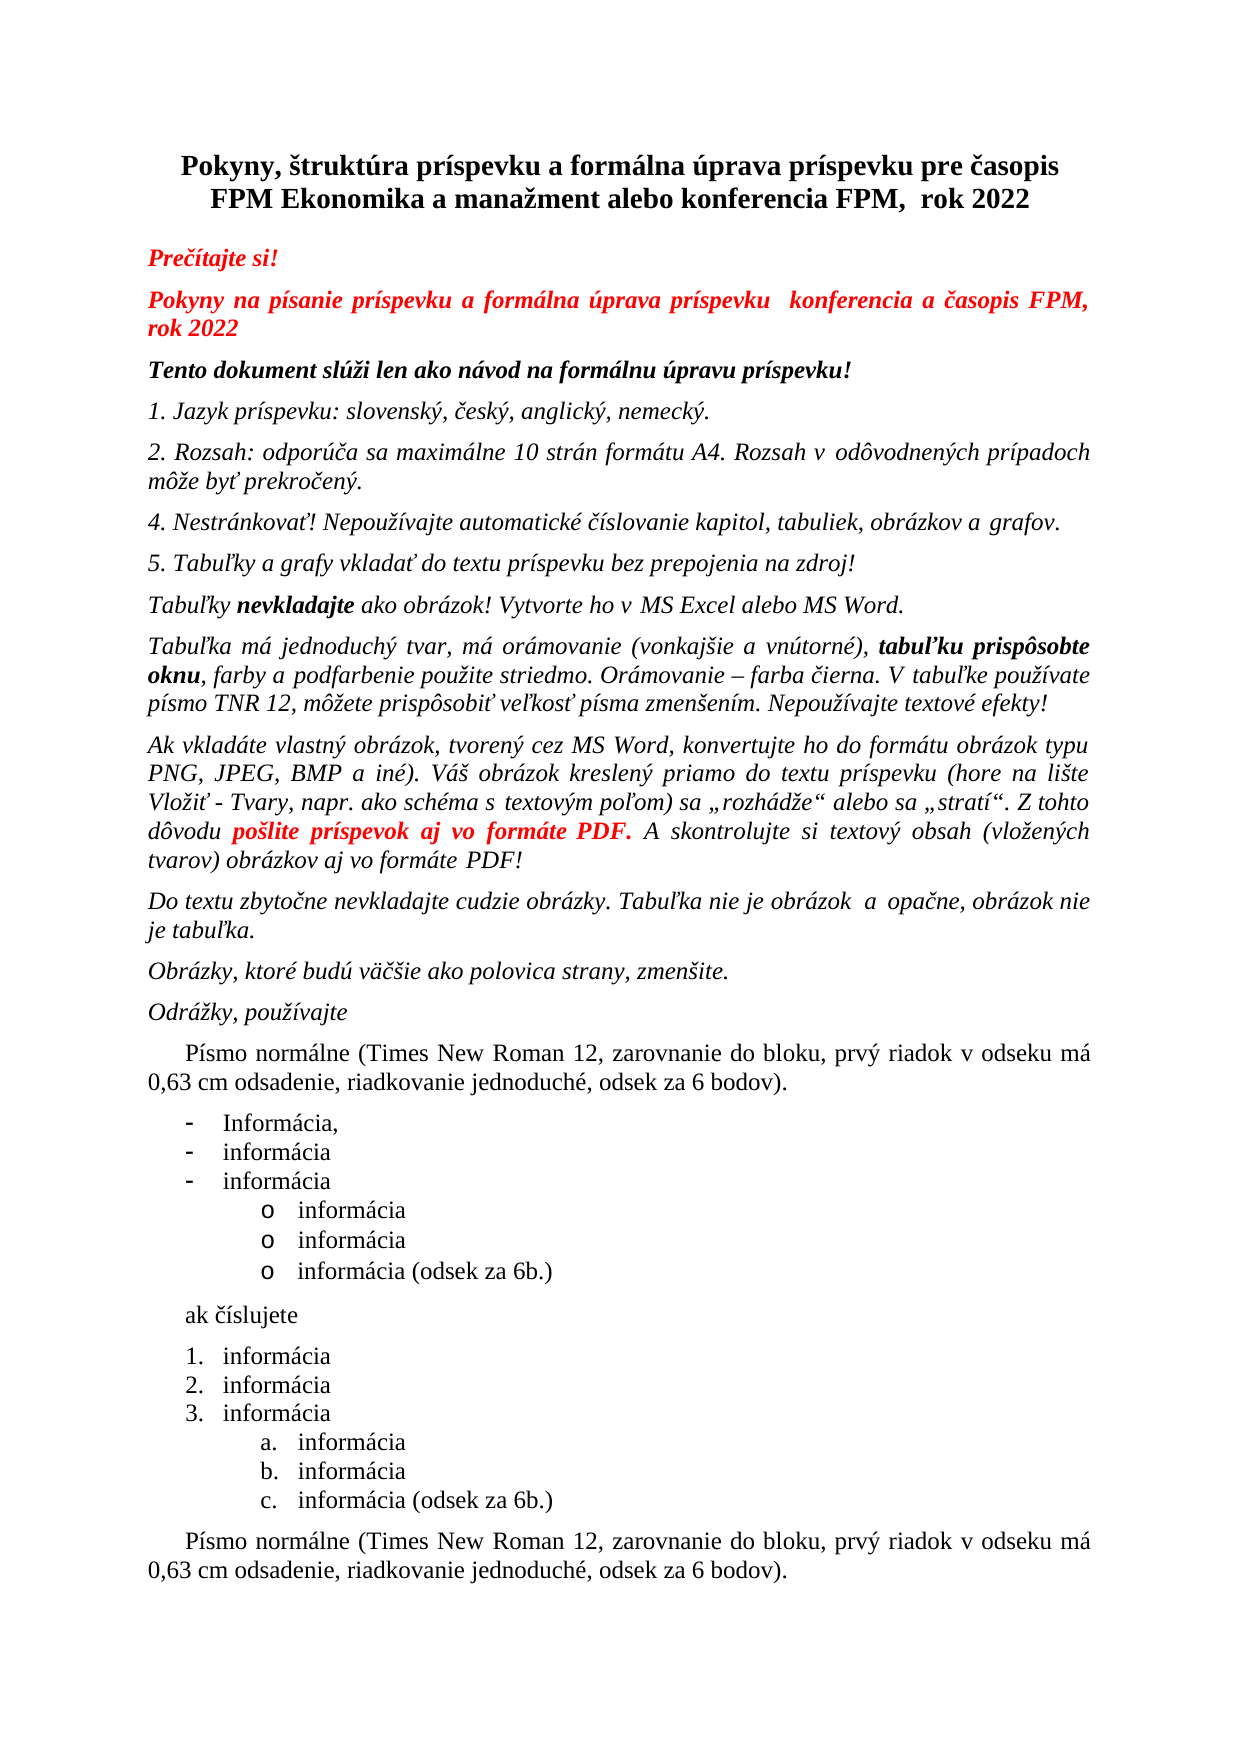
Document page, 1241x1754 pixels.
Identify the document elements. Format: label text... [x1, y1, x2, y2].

text Tabuľka má jednoduchý tvar, má orámovanie (vonkajšie a vnútorné), tabuľku prispôsobte oknu, farby a podfarbenie použite striedmo. Orámovanie – farba čierna. V tabuľke používate písmo TNR 12, môžete prispôsobiť veľkosť písma zmenšením. Nepoužívajte textové efekty! [148, 631, 1093, 717]
list informácia [185, 1341, 1093, 1370]
text Tabuľky nevkladajte ako obrázok! Vytvorte ho v MS Excel alebo MS Word. [148, 590, 1093, 618]
text Obrázky, ktoré budú väčšie ako polovica strany, zmenšite. [148, 956, 1093, 985]
text ak číslujete [148, 1300, 1093, 1328]
text Tento dokument slúži len ako návod na formálnu úpravu príspevku! [148, 355, 1093, 383]
list informácia [185, 1398, 1093, 1427]
text Pokyny, štruktúra príspevku a formálna úprava príspevku pre časopis FPM Ekonomika a manažment alebo konferencia FPM, rok 2022 [148, 148, 1093, 215]
list informácia [185, 1370, 1093, 1398]
list informácia [185, 1166, 1093, 1195]
text Prečítajte si! [148, 243, 1093, 272]
list informácia [260, 1456, 1093, 1485]
list informácia [260, 1195, 1093, 1226]
text Ak vkladáte vlastný obrázok, tvorený cez MS Word, konvertujte ho do formátu obrázok typu PNG, JPEG, BMP a iné). Váš obrázok kreslený priamo do textu príspevku (hore na lište Vložiť - Tvary, napr. ako schéma s textovým poľom) sa „rozhádže“ alebo sa „stratí“. Z tohto dôvodu pošlite príspevok aj vo formáte PDF. A skontrolujte si textový obsah (vložených tvarov) obrázkov aj vo formáte PDF! [148, 730, 1093, 873]
text 4. Nestránkovať! Nepoužívajte automatické číslovanie kapitol, tabuliek, obrázkov a grafov. [148, 507, 1093, 536]
text 5. Tabuľky a grafy vkladať do textu príspevku bez prepojenia na zdroj! [148, 548, 1093, 577]
text Odrážky, používajte [148, 997, 1093, 1026]
list Informácia, [185, 1108, 1093, 1137]
list informácia [260, 1226, 1093, 1256]
text Pokyny na písanie príspevku a formálna úprava príspevku konferencia a časopis FPM, rok 2022 [148, 285, 1093, 342]
list informácia [185, 1137, 1093, 1166]
text 1. Jazyk príspevku: slovenský, český, anglický, nemecký. [148, 396, 1093, 425]
text 2. Rozsah: odporúča sa maximálne 10 strán formátu A4. Rozsah v odôvodnených prípadoch môže byť prekročený. [148, 437, 1093, 495]
list informácia (odsek za 6b.) [260, 1485, 1093, 1513]
text Písmo normálne (Times New Roman 12, zarovnanie do bloku, prvý riadok v odseku má 0,63 cm odsadenie, riadkovanie jednoduché, odsek za 6 bodov). [148, 1038, 1093, 1096]
text Do textu zbytočne nevkladajte cudzie obrázky. Tabuľka nie je obrázok a opačne, obrázok nie je tabuľka. [148, 886, 1093, 943]
list informácia [260, 1427, 1093, 1456]
text Písmo normálne (Times New Roman 12, zarovnanie do bloku, prvý riadok v odseku má 0,63 cm odsadenie, riadkovanie jednoduché, odsek za 6 bodov). [148, 1526, 1093, 1583]
list informácia (odsek za 6b.) [260, 1256, 1093, 1287]
